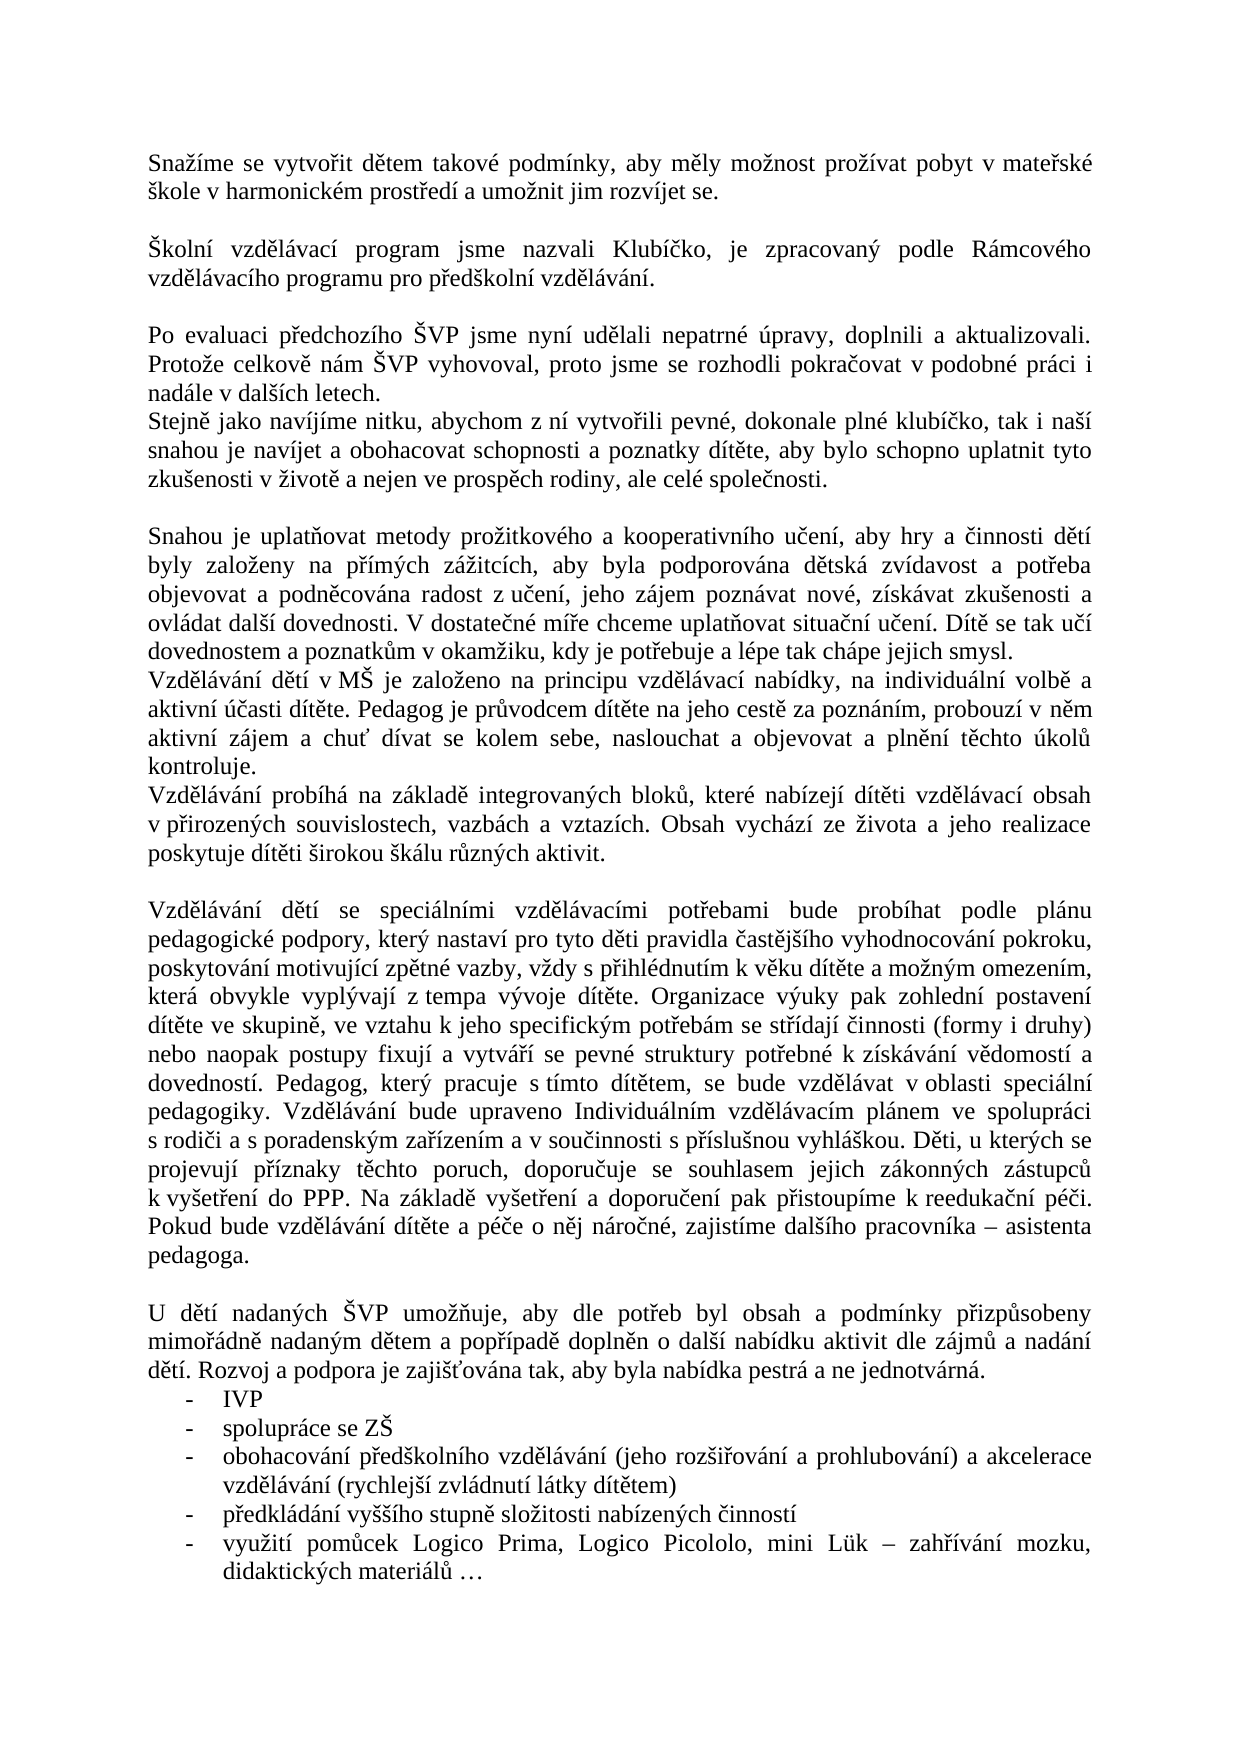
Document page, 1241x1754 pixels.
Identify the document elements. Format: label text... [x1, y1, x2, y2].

text Vzdělávání dětí se speciálními vzdělávacími potřebami bude probíhat podle plánu pedagogické podpory, který nastaví pro tyto děti pravidla častějšího vyhodnocování pokroku, poskytování motivující zpětné vazby, vždy s přihlédnutím k věku dítěte a možným omezením, která obvykle vyplývají z tempa vývoje dítěte. Organizace výuky pak zohlední postavení dítěte ve skupině, ve vztahu k jeho specifickým potřebám se střídají činnosti (formy i druhy) nebo naopak postupy fixují a vytváří se pevné struktury potřebné k získávání vědomostí a dovedností. Pedagog, který pracuje s tímto dítětem, se bude vzdělávat v oblasti speciální pedagogiky. Vzdělávání bude upraveno Individuálním vzdělávacím plánem ve spolupráci s rodiči a s poradenským zařízením a v součinnosti s příslušnou vyhláškou. Děti, u kterých se projevují příznaky těchto poruch, doporučuje se souhlasem jejich zákonných zástupců k vyšetření do PPP. Na základě vyšetření a doporučení pak přistoupíme k reedukační péči. Pokud bude vzdělávání dítěte a péče o něj náročné, zajistíme dalšího pracovníka – asistenta pedagoga. [148, 895, 1092, 1269]
list využití pomůcek Logico Prima, Logico Picololo, mini Lük – zahřívání mozku, didaktických materiálů … [185, 1528, 1092, 1585]
list předkládání vyššího stupně složitosti nabízených činností [185, 1499, 1092, 1528]
text Stejně jako navíjíme nitku, abychom z ní vytvořili pevné, dokonale plné klubíčko, tak i naší snahou je navíjet a obohacovat schopnosti a poznatky dítěte, aby bylo schopno uplatnit tyto zkušenosti v životě a nejen ve prospěch rodiny, ale celé společnosti. [148, 406, 1092, 493]
list spolupráce se ZŠ [185, 1413, 1092, 1441]
text Snahou je uplatňovat metody prožitkového a kooperativního učení, aby hry a činnosti dětí byly založeny na přímých zážitcích, aby byla podporována dětská zvídavost a potřeba objevovat a podněcována radost z učení, jeho zájem poznávat nové, získávat zkušenosti a ovládat další dovednosti. V dostatečné míře chceme uplatňovat situační učení. Dítě se tak učí dovednostem a poznatkům v okamžiku, kdy je potřebuje a lépe tak chápe jejich smysl. [148, 521, 1092, 665]
list obohacování předškolního vzdělávání (jeho rozšiřování a prohlubování) a akcelerace vzdělávání (rychlejší zvládnutí látky dítětem) [185, 1441, 1092, 1499]
text Po evaluaci předchozího ŠVP jsme nyní udělali nepatrné úpravy, doplnili a aktualizovali. Protože celkově nám ŠVP vyhovoval, proto jsme se rozhodli pokračovat v podobné práci i nadále v dalších letech. [148, 291, 1092, 406]
text Vzdělávání probíhá na základě integrovaných bloků, které nabízejí dítěti vzdělávací obsah v přirozených souvislostech, vazbách a vztazích. Obsah vychází ze života a jeho realizace poskytuje dítěti širokou škálu různých aktivit. [148, 780, 1092, 866]
text U dětí nadaných ŠVP umožňuje, aby dle potřeb byl obsah a podmínky přizpůsobeny mimořádně nadaným dětem a popřípadě doplněn o další nabídku aktivit dle zájmů a nadání dětí. Rozvoj a podpora je zajišťována tak, aby byla nabídka pestrá a ne jednotvárná. [148, 1298, 1092, 1384]
list IVP [185, 1384, 1092, 1413]
text Školní vzdělávací program jsme nazvali Klubíčko, je zpracovaný podle Rámcového vzdělávacího programu pro předškolní vzdělávání. [148, 234, 1092, 291]
text Vzdělávání dětí v MŠ je založeno na principu vzdělávací nabídky, na individuální volbě a aktivní účasti dítěte. Pedagog je průvodcem dítěte na jeho cestě za poznáním, probouzí v něm aktivní zájem a chuť dívat se kolem sebe, naslouchat a objevovat a plnění těchto úkolů kontroluje. [148, 665, 1092, 780]
text Snažíme se vytvořit dětem takové podmínky, aby měly možnost prožívat pobyt v mateřské škole v harmonickém prostředí a umožnit jim rozvíjet se. [148, 148, 1092, 205]
